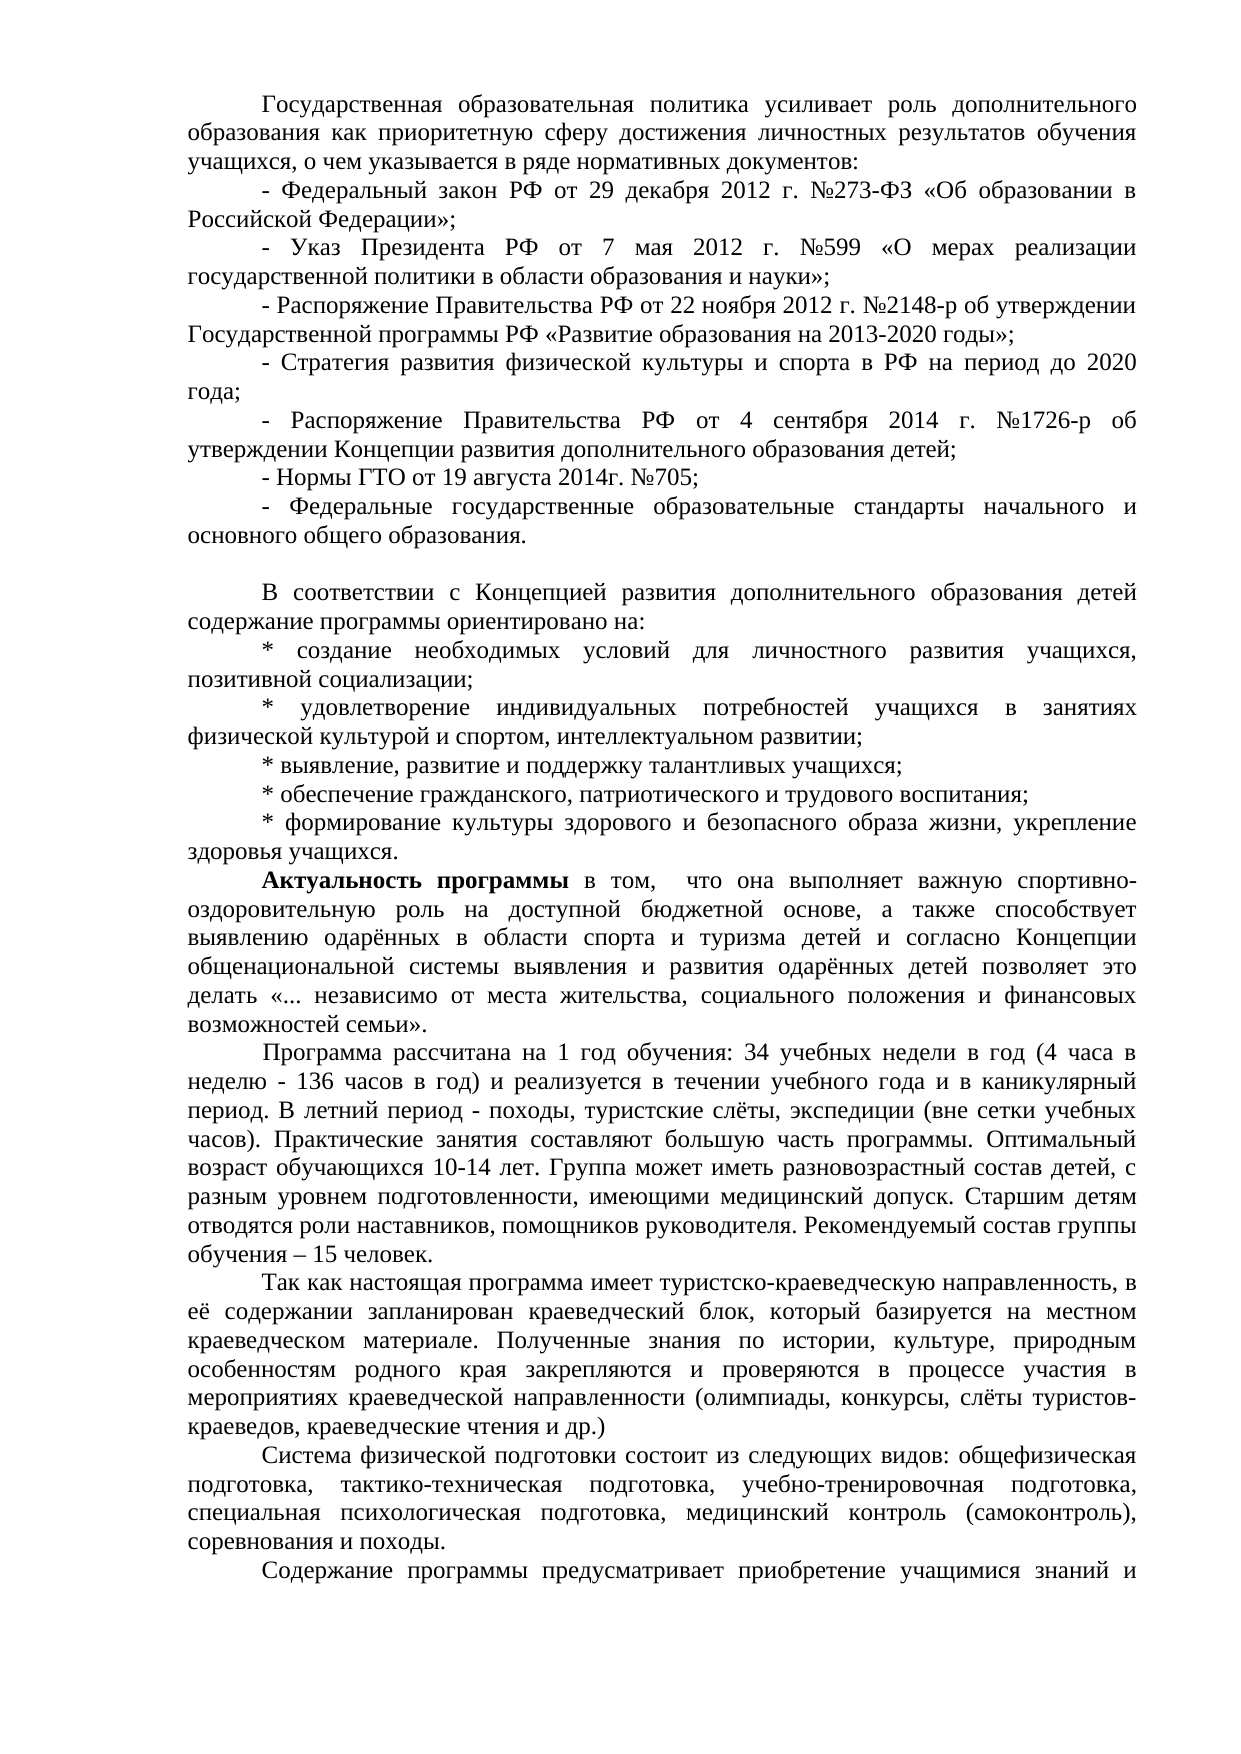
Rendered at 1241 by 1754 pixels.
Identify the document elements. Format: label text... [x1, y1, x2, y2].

text - Стратегия развития физической культуры и спорта в РФ на период до 2020 года; [187, 347, 1137, 405]
text * обеспечение гражданского, патриотического и трудового воспитания; [187, 779, 1137, 807]
text Программа рассчитана на 1 год обучения: 34 учебных недели в год (4 часа в неделю - 136 часов в год) и реализуется в течении учебного года и в каникулярный период. В летний период - походы, туристские слёты, экспедиции (вне сетки учебных часов). Практические занятия составляют большую часть программы. Оптимальный возраст обучающихся 10-14 лет. Группа может иметь разновозрастный состав детей, с разным уровнем подготовленности, имеющими медицинский допуск. Старшим детям отводятся роли наставников, помощников руководителя. Рекомендуемый состав группы обучения – 15 человек. [187, 1037, 1137, 1267]
text - Распоряжение Правительства РФ от 4 сентября 2014 г. №1726-р об утверждении Концепции развития дополнительного образования детей; [187, 405, 1137, 462]
text Актуальность программы в том, что она выполняет важную спортивно-оздоровительную роль на доступной бюджетной основе, а также способствует выявлению одарённых в области спорта и туризма детей и согласно Концепции общенациональной системы выявления и развития одарённых детей позволяет это делать «... независимо от места жительства, социального положения и финансовых возможностей семьи». [187, 865, 1137, 1037]
text В соответствии с Концепцией развития дополнительного образования детей содержание программы ориентировано на: [187, 577, 1137, 635]
text * удовлетворение индивидуальных потребностей учащихся в занятиях физической культурой и спортом, интеллектуальном развитии; [187, 692, 1137, 750]
text - Федеральный закон РФ от 29 декабря 2012 г. №273-ФЗ «Об образовании в Российской Федерации»; [187, 175, 1137, 232]
text - Распоряжение Правительства РФ от 22 ноября 2012 г. №2148-р об утверждении Государственной программы РФ «Развитие образования на 2013-2020 годы»; [187, 290, 1137, 347]
text * создание необходимых условий для личностного развития учащихся, позитивной социализации; [187, 635, 1137, 692]
text - Федеральные государственные образовательные стандарты начального и основного общего образования. [187, 491, 1137, 549]
text - Указ Президента РФ от 7 мая 2012 г. №599 «О мерах реализации государственной политики в области образования и науки»; [187, 232, 1137, 290]
text * выявление, развитие и поддержку талантливых учащихся; [187, 750, 1137, 779]
text Так как настоящая программа имеет туристско-краеведческую направленность, в её содержании запланирован краеведческий блок, который базируется на местном краеведческом материале. Полученные знания по истории, культуре, природным особенностям родного края закрепляются и проверяются в процессе участия в мероприятиях краеведческой направленности (олимпиады, конкурсы, слёты туристов-краеведов, краеведческие чтения и др.) [187, 1267, 1137, 1440]
text Государственная образовательная политика усиливает роль дополнительного образования как приоритетную сферу достижения личностных результатов обучения учащихся, о чем указывается в ряде нормативных документов: [187, 89, 1137, 175]
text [187, 1555, 1137, 1584]
text Система физической подготовки состоит из следующих видов: общефизическая подготовка, тактико-техническая подготовка, учебно-тренировочная подготовка, специальная психологическая подготовка, медицинский контроль (самоконтроль), соревнования и походы. [187, 1440, 1137, 1555]
text - Нормы ГТО от 19 августа 2014г. №705; [187, 462, 1137, 491]
text * формирование культуры здорового и безопасного образа жизни, укрепление здоровья учащихся. [187, 807, 1137, 865]
